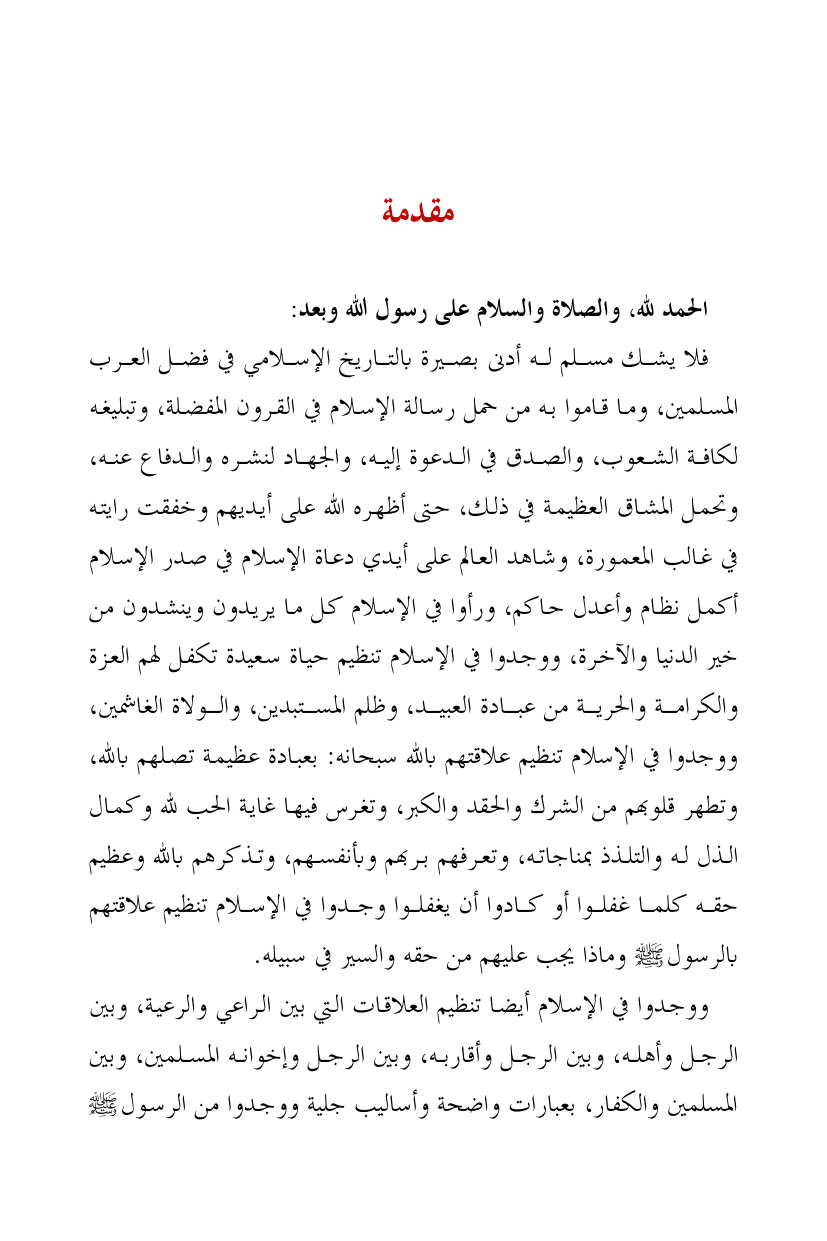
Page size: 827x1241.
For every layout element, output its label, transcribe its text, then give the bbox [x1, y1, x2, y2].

text فلا يشك مسلم له أدنى بصيرة بالتاريخ الإسلامي في فضل العرب المسلمين، وما قاموا به من حمل رسالة الإسلام في القرون المفضلة، وتبليغه لكافة الشعوب، والصدق في الدعوة إليه، والجهاد لنشره والدفاع عنه، وتحمل المشاق العظيمة في ذلك، حتى أظهره الله على أيديهم وخفقت رايته في غالب المعمورة، وشاهد العالم على أيدي دعاة الإسلام في صدر الإسلام أكمل نظام وأعدل حاكم، ورأوا في الإسلام كل ما يريدون وينشدون من خير الدنيا والآخرة، ووجدوا في الإسلام تنظيم حياة سعيدة تكفل لهم العزة والكرامة والحرية من عبادة العبيد، وظلم المستبدين، والولاة الغاشمين، ووجدوا في الإسلام تنظيم علاقتهم بالله سبحانه: بعبادة عظيمة تصلهم بالله، وتطهر قلوبهم من الشرك والحقد والكبر، وتغرس فيها غاية الحب لله وكمال الذل له والتلذذ بمناجاته، وتعرفهم بربهم وبأنفسهم، وتذكرهم بالله وعظيم حقه كلما غفلوا أو كادوا أن يغفلوا وجدوا في الإسلام تنظيم علاقتهم بالرسول ج وماذا يجب عليهم من حقه والسير في سبيله. [89, 334, 738, 981]
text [89, 981, 738, 1131]
text الحمد لله، والصلاة والسلام على رسول الله وبعد: [89, 286, 738, 334]
text مقدمة [89, 178, 738, 248]
